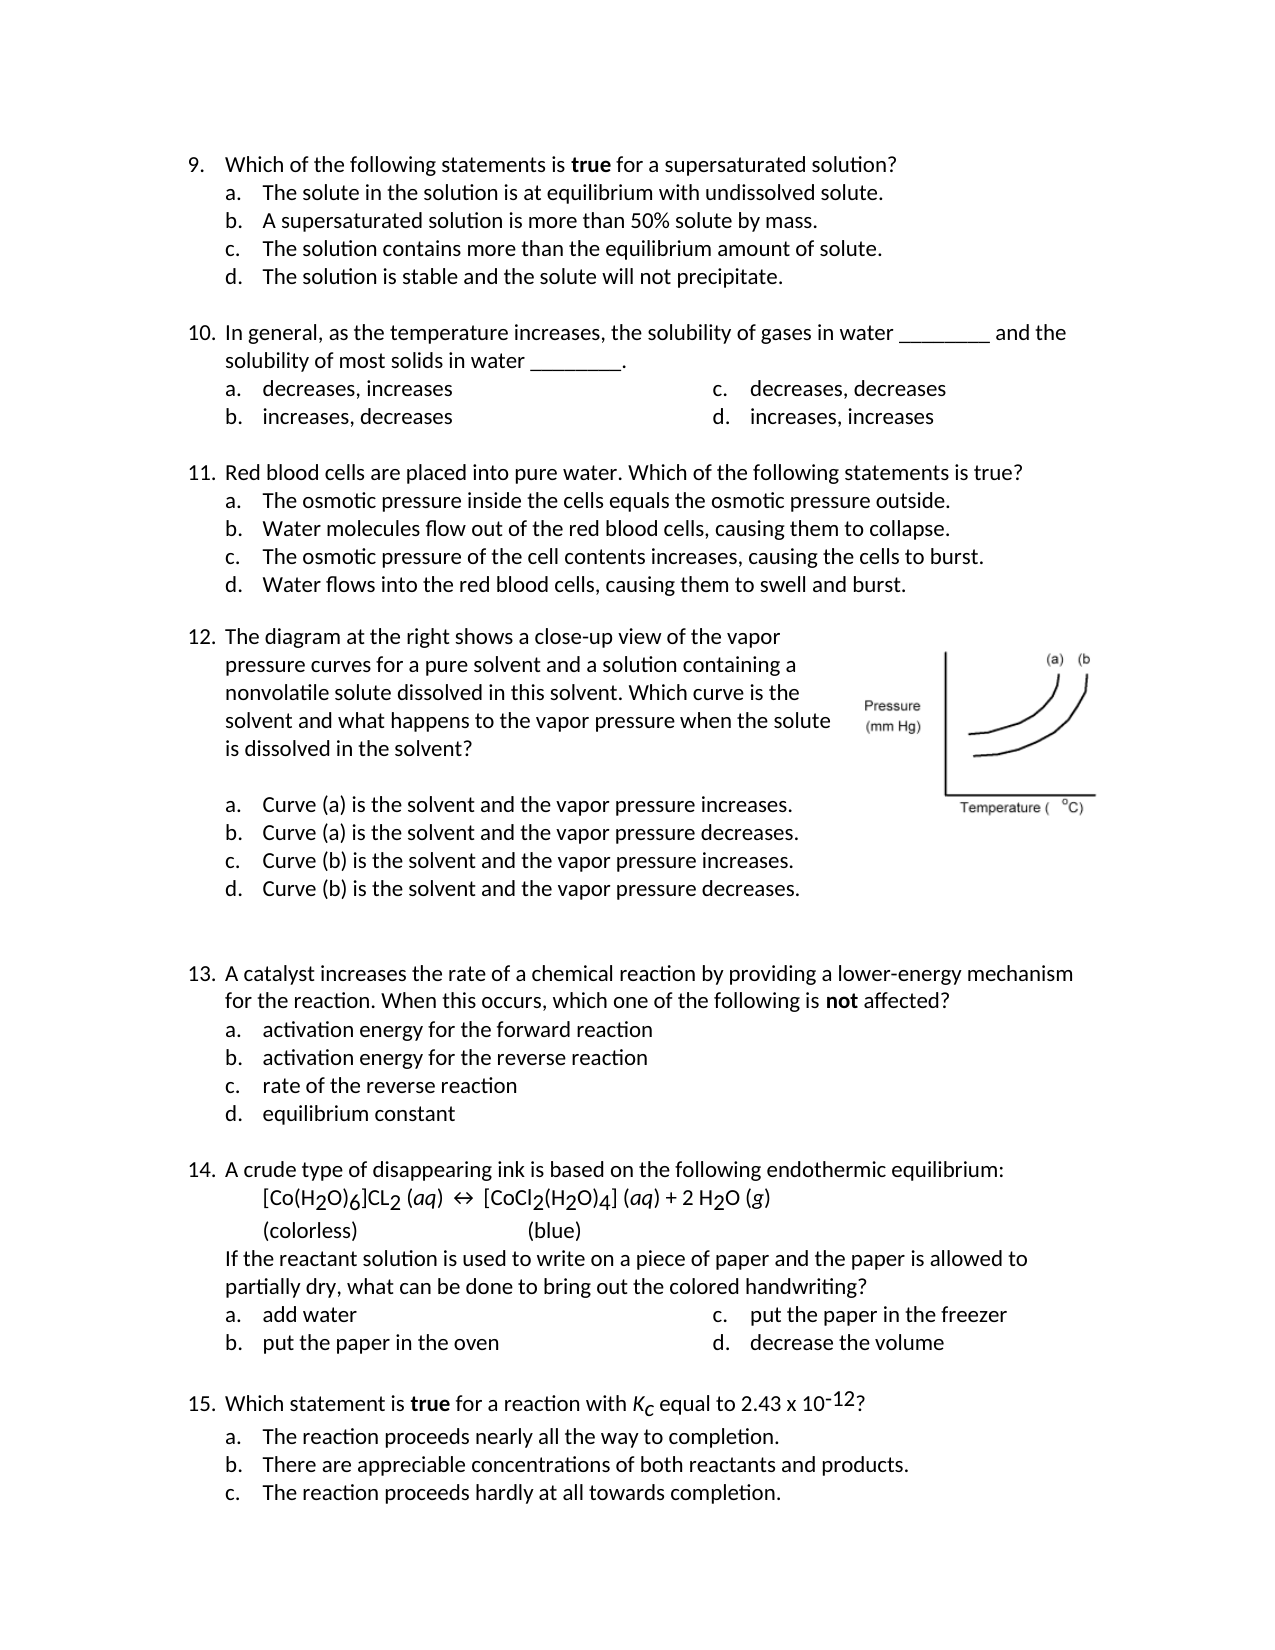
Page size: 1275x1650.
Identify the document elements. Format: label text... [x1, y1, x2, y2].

list Which statement is true for a reaction with Kc equal to 2.43 x 10-12? [187, 1384, 1087, 1422]
list The reaction proceeds nearly all the way to completion. [225, 1422, 1087, 1450]
text If the reactant solution is used to write on a piece of paper and the paper is allowed to partially dry, what can be done to bring out the colored handwriting? [225, 1244, 1087, 1300]
list activation energy for the reverse reaction [225, 1043, 1087, 1071]
text [Co(H2O)6]CL2 (aq) ↔ [CoCl2(H2O)4] (aq) + 2 H2O (g) [262, 1183, 1087, 1216]
list equilibrium constant [225, 1099, 1087, 1127]
list The solute in the solution is at equilibrium with undissolved solute. [225, 178, 1087, 206]
list decreases, increases [225, 374, 600, 402]
list Red blood cells are placed into pure water. Which of the following statements is true? [187, 458, 1087, 486]
list Curve (a) is the solvent and the vapor pressure increases. [225, 791, 854, 818]
list A catalyst increases the rate of a chemical reaction by providing a lower-energy mechanism for the reaction. When this occurs, which one of the following is not affected? [187, 959, 1087, 1015]
list activation energy for the forward reaction [225, 1015, 1087, 1043]
list A supersaturated solution is more than 50% solute by mass. [225, 206, 1087, 234]
list The reaction proceeds hardly at all towards completion. [225, 1478, 1087, 1506]
text (colorless) (blue) [262, 1216, 1087, 1244]
list rate of the reverse reaction [225, 1071, 1087, 1099]
list decrease the volume [712, 1328, 1087, 1356]
list increases, increases [712, 402, 1087, 430]
list The osmotic pressure inside the cells equals the osmotic pressure outside. [225, 486, 1087, 514]
list In general, as the temperature increases, the solubility of gases in water ________ and the solubility of most solids in water ________. [187, 318, 1087, 374]
list The solution is stable and the solute will not precipitate. [225, 262, 1087, 290]
list Curve (a) is the solvent and the vapor pressure decreases. [225, 818, 1087, 847]
list Curve (b) is the solvent and the vapor pressure increases. [225, 847, 1087, 874]
list put the paper in the oven [225, 1328, 600, 1356]
list Curve (b) is the solvent and the vapor pressure decreases. [225, 874, 1087, 903]
list add water [225, 1300, 600, 1328]
list A crude type of disappearing ink is based on the following endothermic equilibrium: [187, 1155, 1087, 1183]
list There are appreciable concentrations of both reactants and products. [225, 1450, 1087, 1478]
list Which of the following statements is true for a supersaturated solution? [187, 150, 1087, 178]
list The diagram at the right shows a close-up view of the vapor pressure curves for a pure solvent and a solution containing a nonvolatile solute dissolved in this solvent. Which curve is the solvent and what happens to the vapor pressure when the solute is dissolved in the solvent? [187, 622, 1087, 762]
list increases, decreases [225, 402, 600, 430]
list decreases, decreases [712, 374, 1087, 402]
list Water flows into the red blood cells, causing them to swell and burst. [225, 570, 1087, 598]
list The osmotic pressure of the cell contents increases, causing the cells to burst. [225, 542, 1087, 570]
list The solution contains more than the equilibrium amount of solute. [225, 234, 1087, 262]
list put the paper in the freezer [712, 1300, 1087, 1328]
picture [854, 639, 1098, 819]
list Water molecules flow out of the red blood cells, causing them to collapse. [225, 514, 1087, 542]
